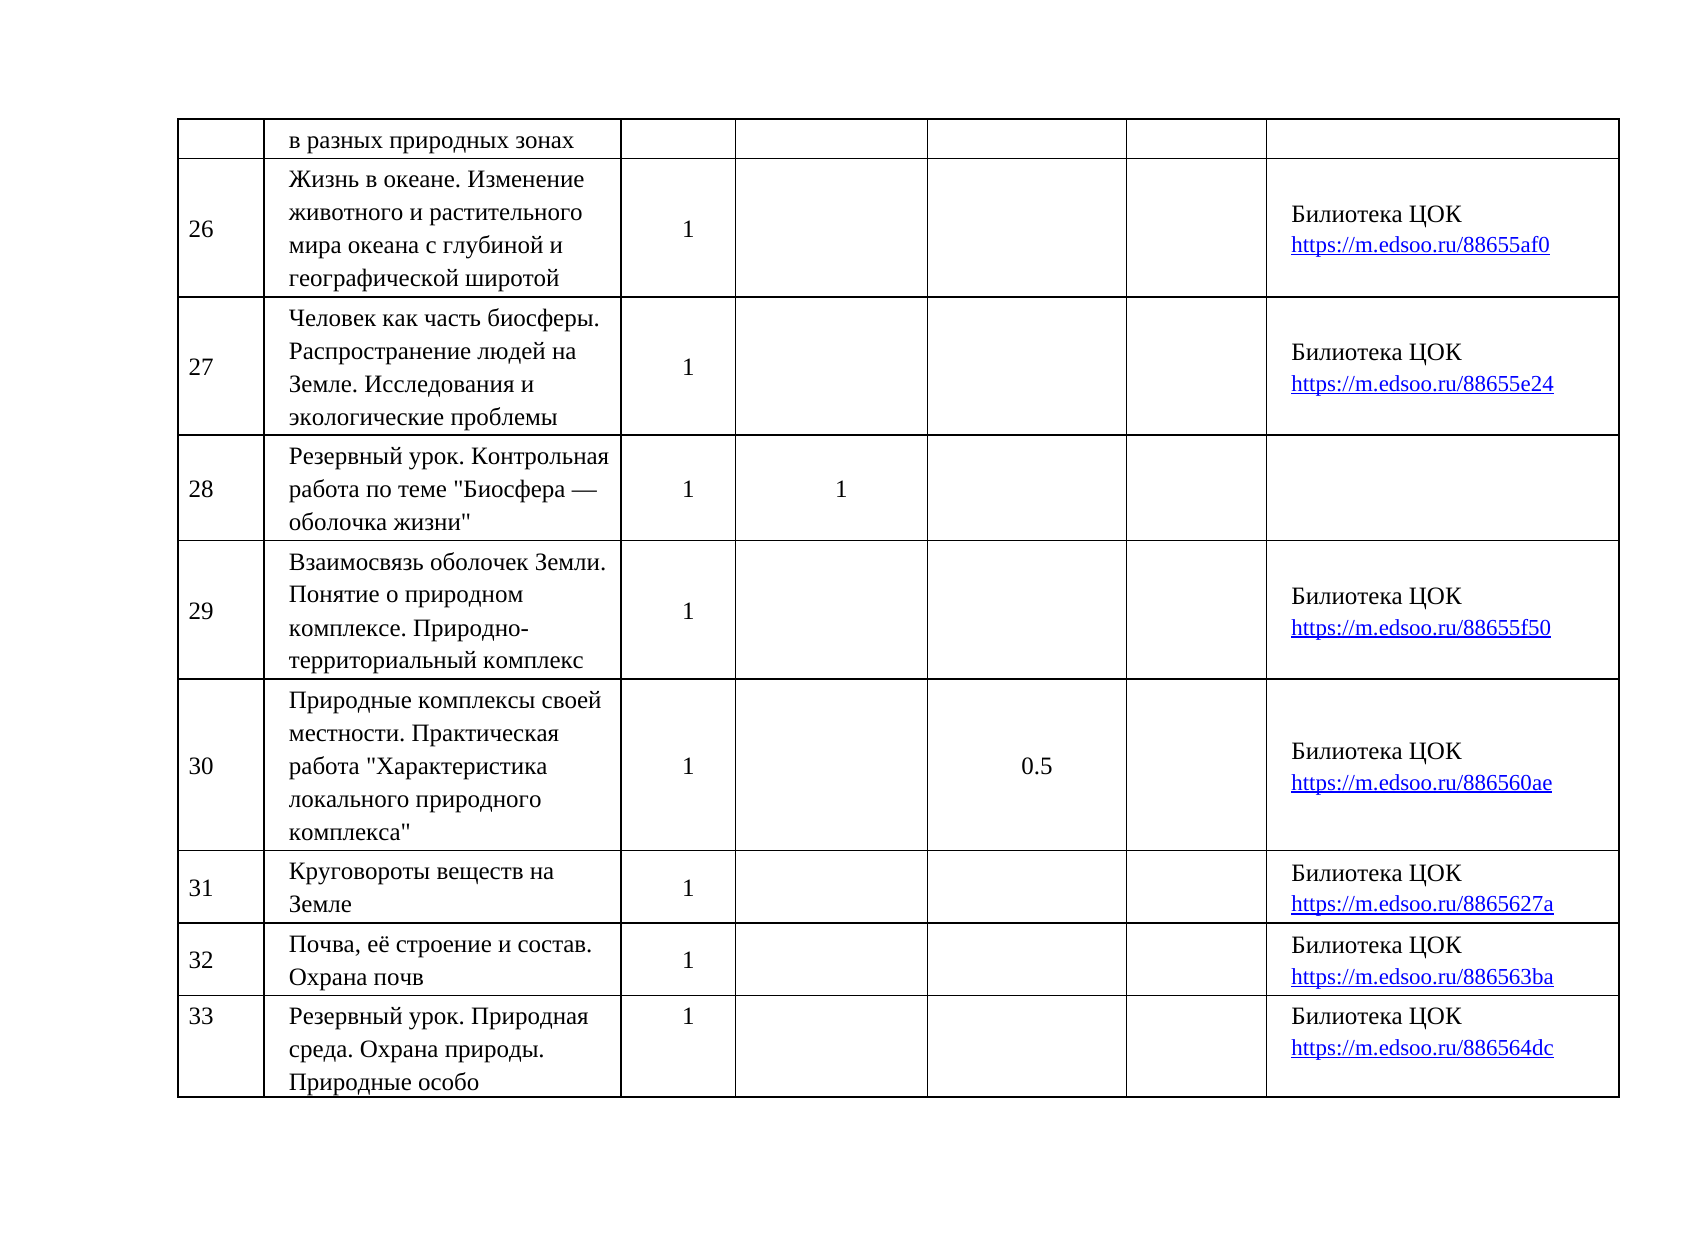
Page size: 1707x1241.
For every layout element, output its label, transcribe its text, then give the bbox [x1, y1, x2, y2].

table_cell [736, 159, 927, 296]
table_cell 1 [622, 680, 735, 850]
table_cell Человек как часть биосферы. Распространение людей на Земле. Исследования и экологические проблемы [265, 298, 620, 434]
table_cell [1127, 159, 1266, 296]
table_cell [928, 298, 1126, 434]
table_cell Билиотека ЦОК https://m.edsoo.ru/88655af0 [1267, 159, 1618, 296]
table_cell [1127, 851, 1266, 922]
table_cell [736, 120, 927, 157]
table_cell Жизнь в океане. Изменение животного и растительного мира океана с глубиной и географической широтой [265, 159, 620, 296]
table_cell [265, 120, 620, 157]
table_cell [736, 996, 927, 1096]
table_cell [1267, 120, 1618, 157]
table_cell Билиотека ЦОК https://m.edsoo.ru/886560ae [1267, 680, 1618, 850]
table_cell 27 [179, 298, 263, 434]
table_cell [736, 851, 927, 922]
table_cell 0.5 [928, 680, 1126, 850]
table_cell [1127, 120, 1266, 157]
table_cell [1127, 924, 1266, 994]
table_cell 28 [179, 436, 263, 540]
table_cell 32 [179, 924, 263, 994]
table_cell Природные комплексы своей местности. Практическая работа "Характеристика локального природного комплекса" [265, 680, 620, 850]
table_cell Билиотека ЦОК https://m.edsoo.ru/88655f50 [1267, 541, 1618, 678]
table_cell Билиотека ЦОК https://m.edsoo.ru/886563ba [1267, 924, 1618, 994]
table_cell Круговороты веществ на Земле [265, 851, 620, 922]
table_cell [928, 924, 1126, 994]
table_cell 1 [622, 851, 735, 922]
table_cell [736, 924, 927, 994]
table_cell [1267, 436, 1618, 540]
table_cell [736, 541, 927, 678]
table_cell 1 [622, 120, 735, 157]
table_cell 1 [622, 996, 735, 1096]
table_cell 1 [622, 159, 735, 296]
table_cell [928, 159, 1126, 296]
table_cell 1 [622, 436, 735, 540]
table_cell Резервный урок. Контрольная работа по теме "Биосфера — оболочка жизни" [265, 436, 620, 540]
table_cell 1 [622, 541, 735, 678]
table_cell 1 [622, 298, 735, 434]
table_cell [736, 680, 927, 850]
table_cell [1267, 996, 1618, 1096]
table_cell 1 [622, 924, 735, 994]
table_cell Почва, её строение и состав. Охрана почв [265, 924, 620, 994]
table_cell [1127, 436, 1266, 540]
table_cell 29 [179, 541, 263, 678]
table_cell [928, 541, 1126, 678]
table_cell [928, 851, 1126, 922]
table_cell 25 [179, 120, 263, 157]
table_cell 31 [179, 851, 263, 922]
table_cell Взаимосвязь оболочек Земли. Понятие о природном комплексе. Природно-территориальный комплекс [265, 541, 620, 678]
table_cell [1127, 298, 1266, 434]
table_cell [1127, 680, 1266, 850]
table_cell [928, 996, 1126, 1096]
table_cell Билиотека ЦОК https://m.edsoo.ru/88655e24 [1267, 298, 1618, 434]
table_cell [1127, 541, 1266, 678]
table_cell [928, 436, 1126, 540]
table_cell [265, 996, 620, 1096]
table_cell Билиотека ЦОК https://m.edsoo.ru/8865627a [1267, 851, 1618, 922]
table_cell [736, 298, 927, 434]
table_cell 26 [179, 159, 263, 296]
table_cell [928, 120, 1126, 157]
table_cell 33 [179, 996, 263, 1096]
table_cell 1 [736, 436, 927, 540]
table_cell [1127, 996, 1266, 1096]
table_cell 30 [179, 680, 263, 850]
